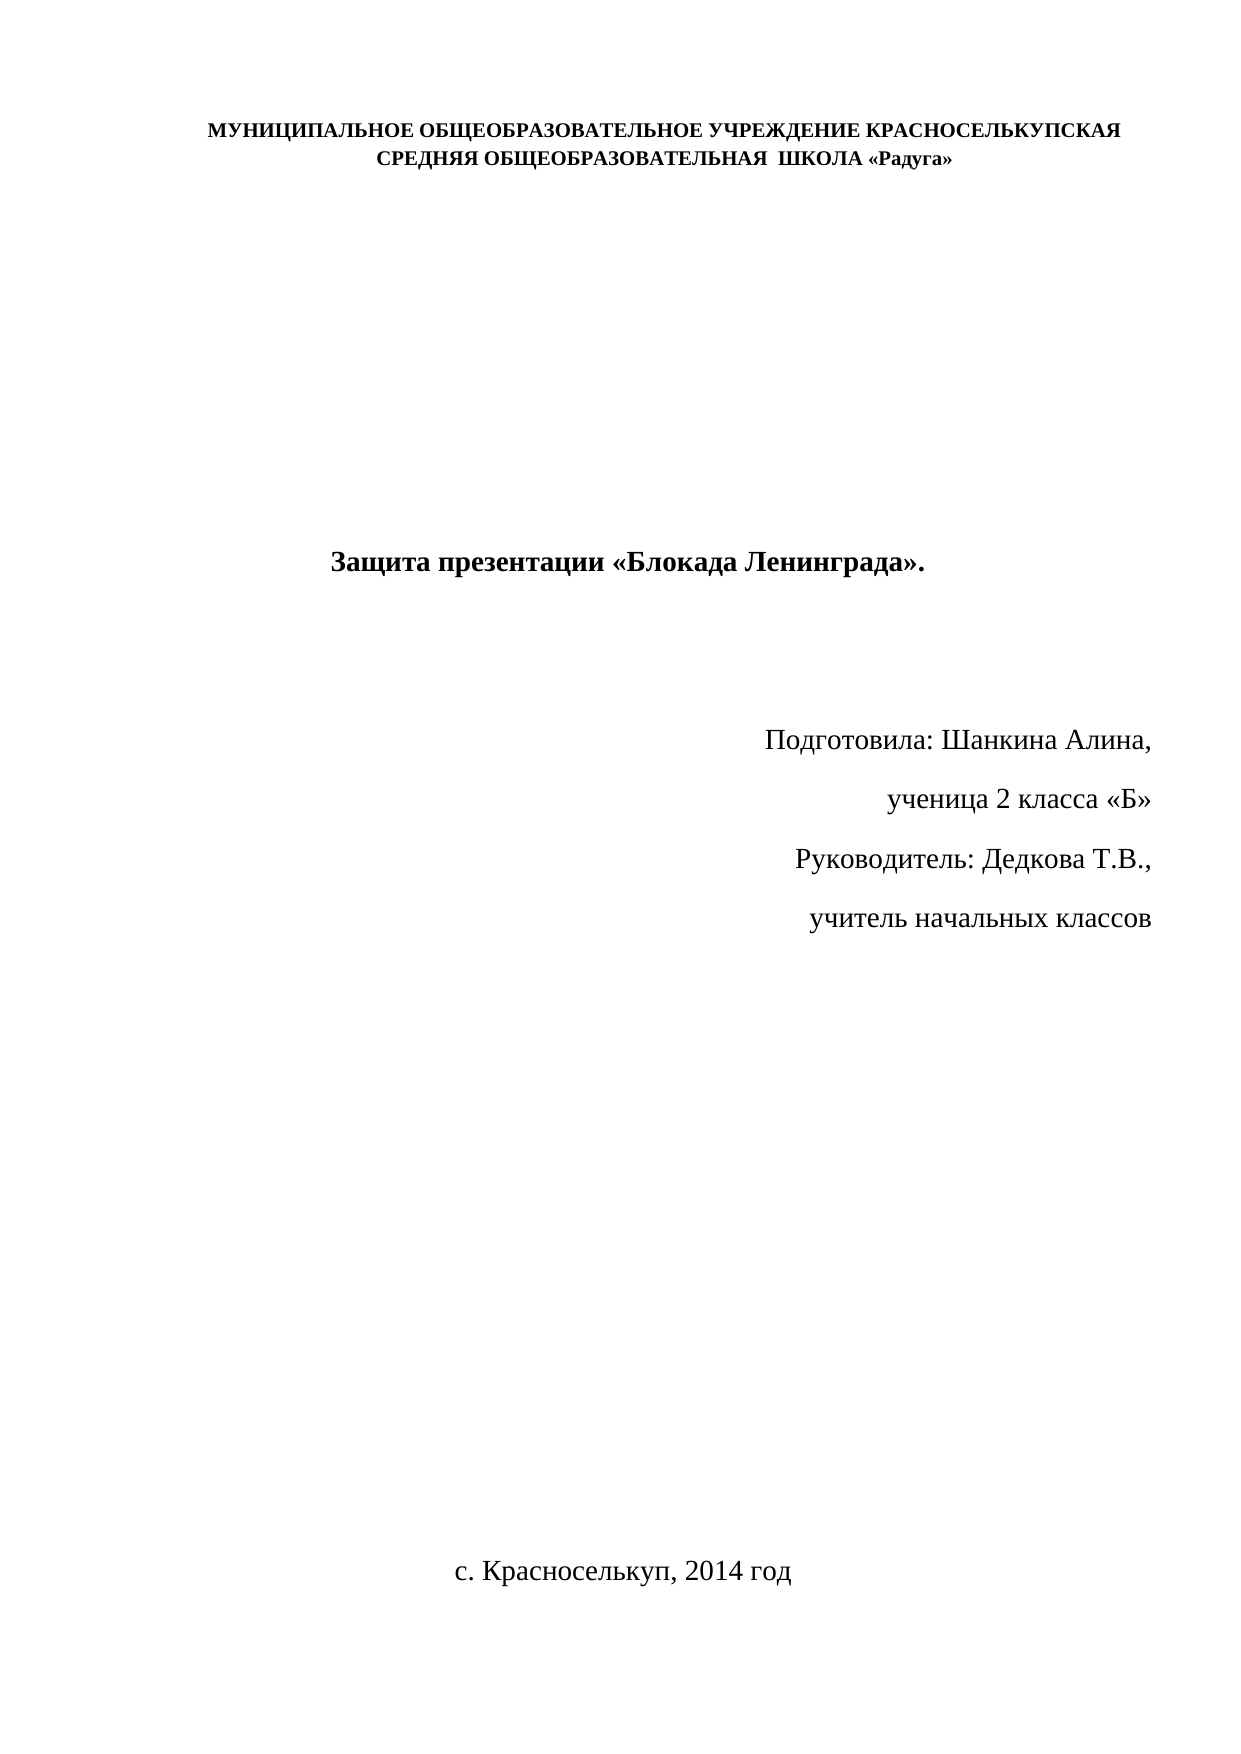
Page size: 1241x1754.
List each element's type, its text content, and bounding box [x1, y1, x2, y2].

text учитель начальных классов [177, 900, 1152, 934]
text МУНИЦИПАЛЬНОЕ ОБЩЕОБРАЗОВАТЕЛЬНОЕ УЧРЕЖДЕНИЕ КРАСНОСЕЛЬКУПСКАЯ СРЕДНЯЯ ОБЩЕОБРАЗОВАТЕЛЬНАЯ ШКОЛА «Радуга» [177, 118, 1152, 170]
text Подготовила: Шанкина Алина, [177, 722, 1152, 756]
text Защита презентации «Блокада Ленинграда». [177, 544, 1152, 578]
text Руководитель: Дедкова Т.В., [177, 841, 1152, 874]
text с. Красноселькуп, 2014 год [177, 1553, 1152, 1587]
text ученица 2 класса «Б» [177, 782, 1152, 815]
